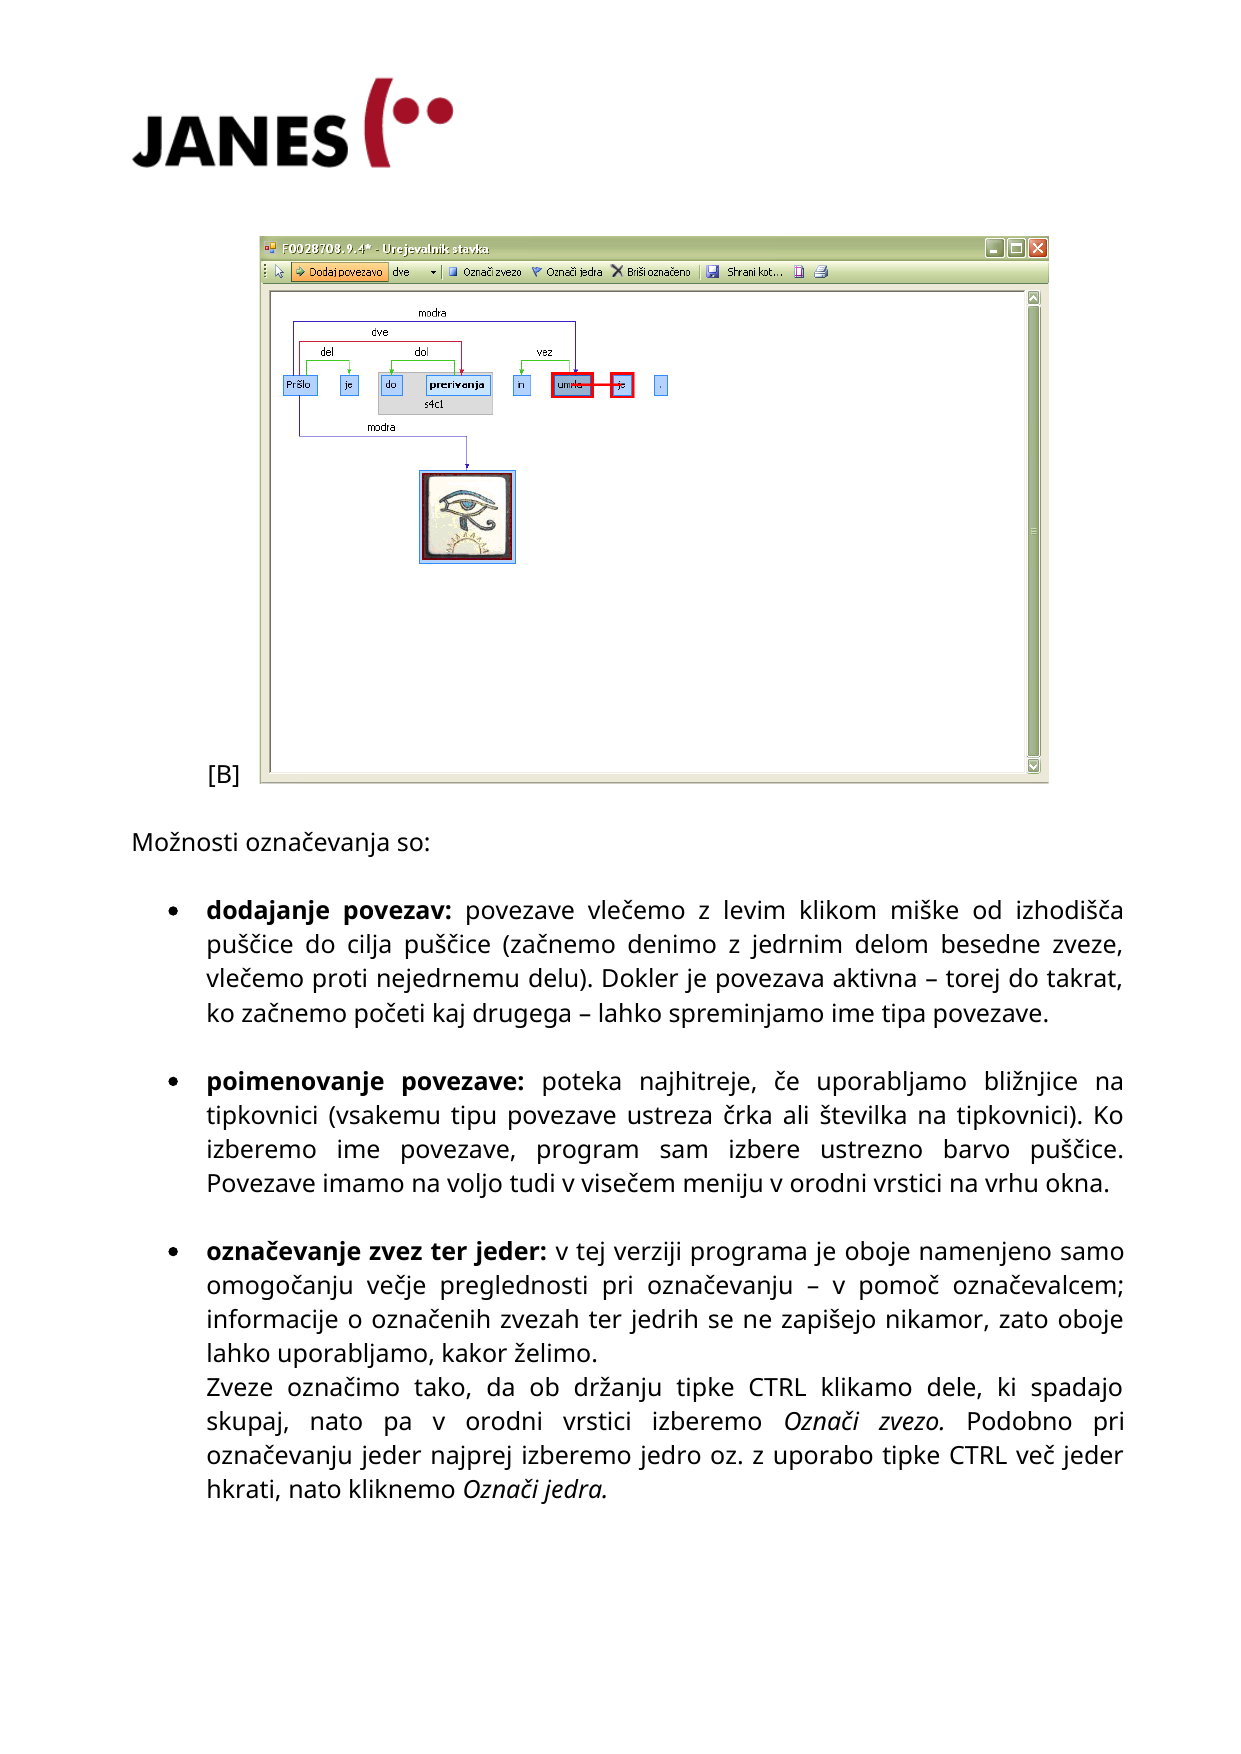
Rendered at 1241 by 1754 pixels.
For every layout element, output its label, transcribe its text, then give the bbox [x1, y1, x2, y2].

picture [131, 75, 454, 169]
list dodajanje povezav: povezave vlečemo z levim klikom miške od izhodišča puščice do cilja puščice (začnemo denimo z jedrnim delom besedne zveze, vlečemo proti nejedrnemu delu). Dokler je povezava aktivna – torej do takrat, ko začnemo početi kaj drugega – lahko spreminjamo ime tipa povezave. [169, 893, 1125, 1029]
list poimenovanje povezave: poteka najhitreje, če uporabljamo bližnjice na tipkovnici (vsakemu tipu povezave ustreza črka ali številka na tipkovnici). Ko izberemo ime povezave, program sam izbere ustrezno barvo puščice. Povezave imamo na voljo tudi v visečem meniju v orodni vrstici na vrhu okna. [169, 1063, 1125, 1199]
list označevanje zvez ter jeder: v tej verziji programa je oboje namenjeno samo omogočanju večje preglednosti pri označevanju – v pomoč označevalcem; informacije o označenih zvezah ter jedrih se ne zapišejo nikamor, zato oboje lahko uporabljamo, kakor želimo. [169, 1234, 1125, 1370]
text Možnosti označevanja so: [131, 825, 1125, 859]
picture [259, 236, 1049, 784]
text Zveze označimo tako, da ob držanju tipke CTRL klikamo dele, ki spadajo skupaj, nato pa v orodni vrstici izberemo Označi zvezo. Podobno pri označevanju jeder najprej izberemo jedro oz. z uporabo tipke CTRL več jeder hkrati, nato kliknemo Označi jedra. [206, 1370, 1125, 1506]
